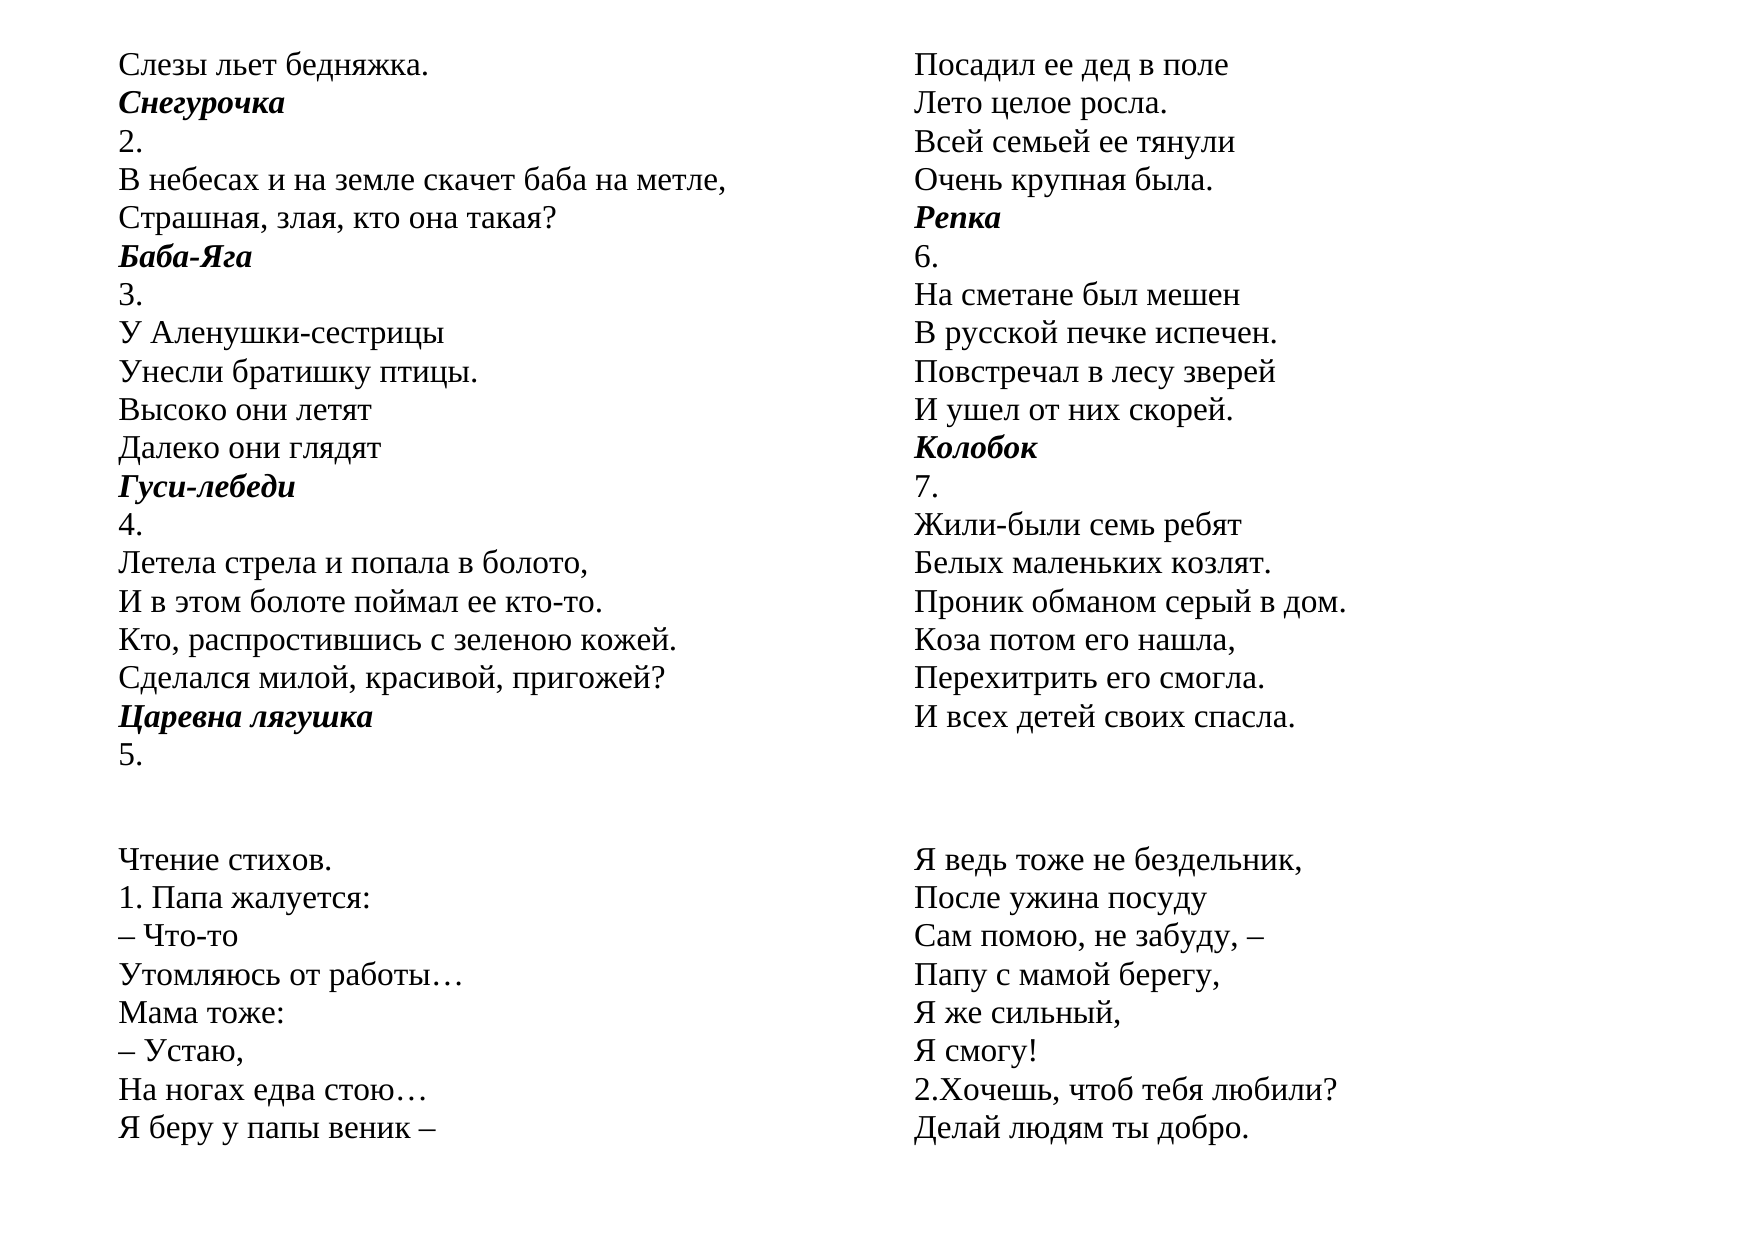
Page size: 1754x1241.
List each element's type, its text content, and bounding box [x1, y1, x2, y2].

text У Аленушки-сестрицы Унесли братишку птицы. Высоко они летят Далеко они глядят Гуси-лебеди [118, 313, 840, 504]
text 3. [118, 274, 840, 313]
text На сметане был мешен В русской печке испечен. Повстречал в лесу зверей И ушел от них скорей. Колобок [914, 274, 1636, 466]
text В небесах и на земле скачет баба на метле, Страшная, злая, кто она такая? Баба-Яга [118, 159, 840, 274]
text 4. [118, 504, 840, 543]
text 6. [914, 236, 1636, 274]
text 7. [914, 466, 1636, 504]
text 5. [118, 734, 840, 773]
text Чтение стихов. 1. Папа жалуется: – Что-то Утомляюсь от работы… Мама тоже: – Устаю, На ногах едва стою… Я беру у папы веник – Я ведь тоже не бездельник, После ужина посуду Сам помою, не забуду, – Папу с мамой берегу, Я же сильный, Я смогу! [914, 839, 1636, 1069]
text Жили-были семь ребят Белых маленьких козлят. Проник обманом серый в дом. Коза потом его нашла, Перехитрить его смогла. И всех детей своих спасла. [914, 504, 1636, 734]
text 2.Хочешь, чтоб тебя любили? Делай людям ты добро. Очень скоро убедишься – Поступаешь ты умно. [914, 1069, 1636, 1146]
text 1.Красна девица грустна, Ей не нравится весна. Ей на солнце тяжко, Слезы льет бедняжка. Снегурочка [118, 44, 840, 121]
text Летела стрела и попала в болото, И в этом болоте поймал ее кто-то. Кто, распростившись с зеленою кожей. Сделался милой, красивой, пригожей? Царевна лягушка [118, 543, 840, 734]
text 2. [118, 121, 840, 159]
text Посадил ее дед в поле Лето целое росла. Всей семьей ее тянули Очень крупная была. Репка [914, 44, 1636, 236]
text Чтение стихов. 1. Папа жалуется: – Что-то Утомляюсь от работы… Мама тоже: – Устаю, На ногах едва стою… Я беру у папы веник – Я ведь тоже не бездельник, После ужина посуду Сам помою, не забуду, – Папу с мамой берегу, Я же сильный, Я смогу! [118, 839, 840, 1146]
